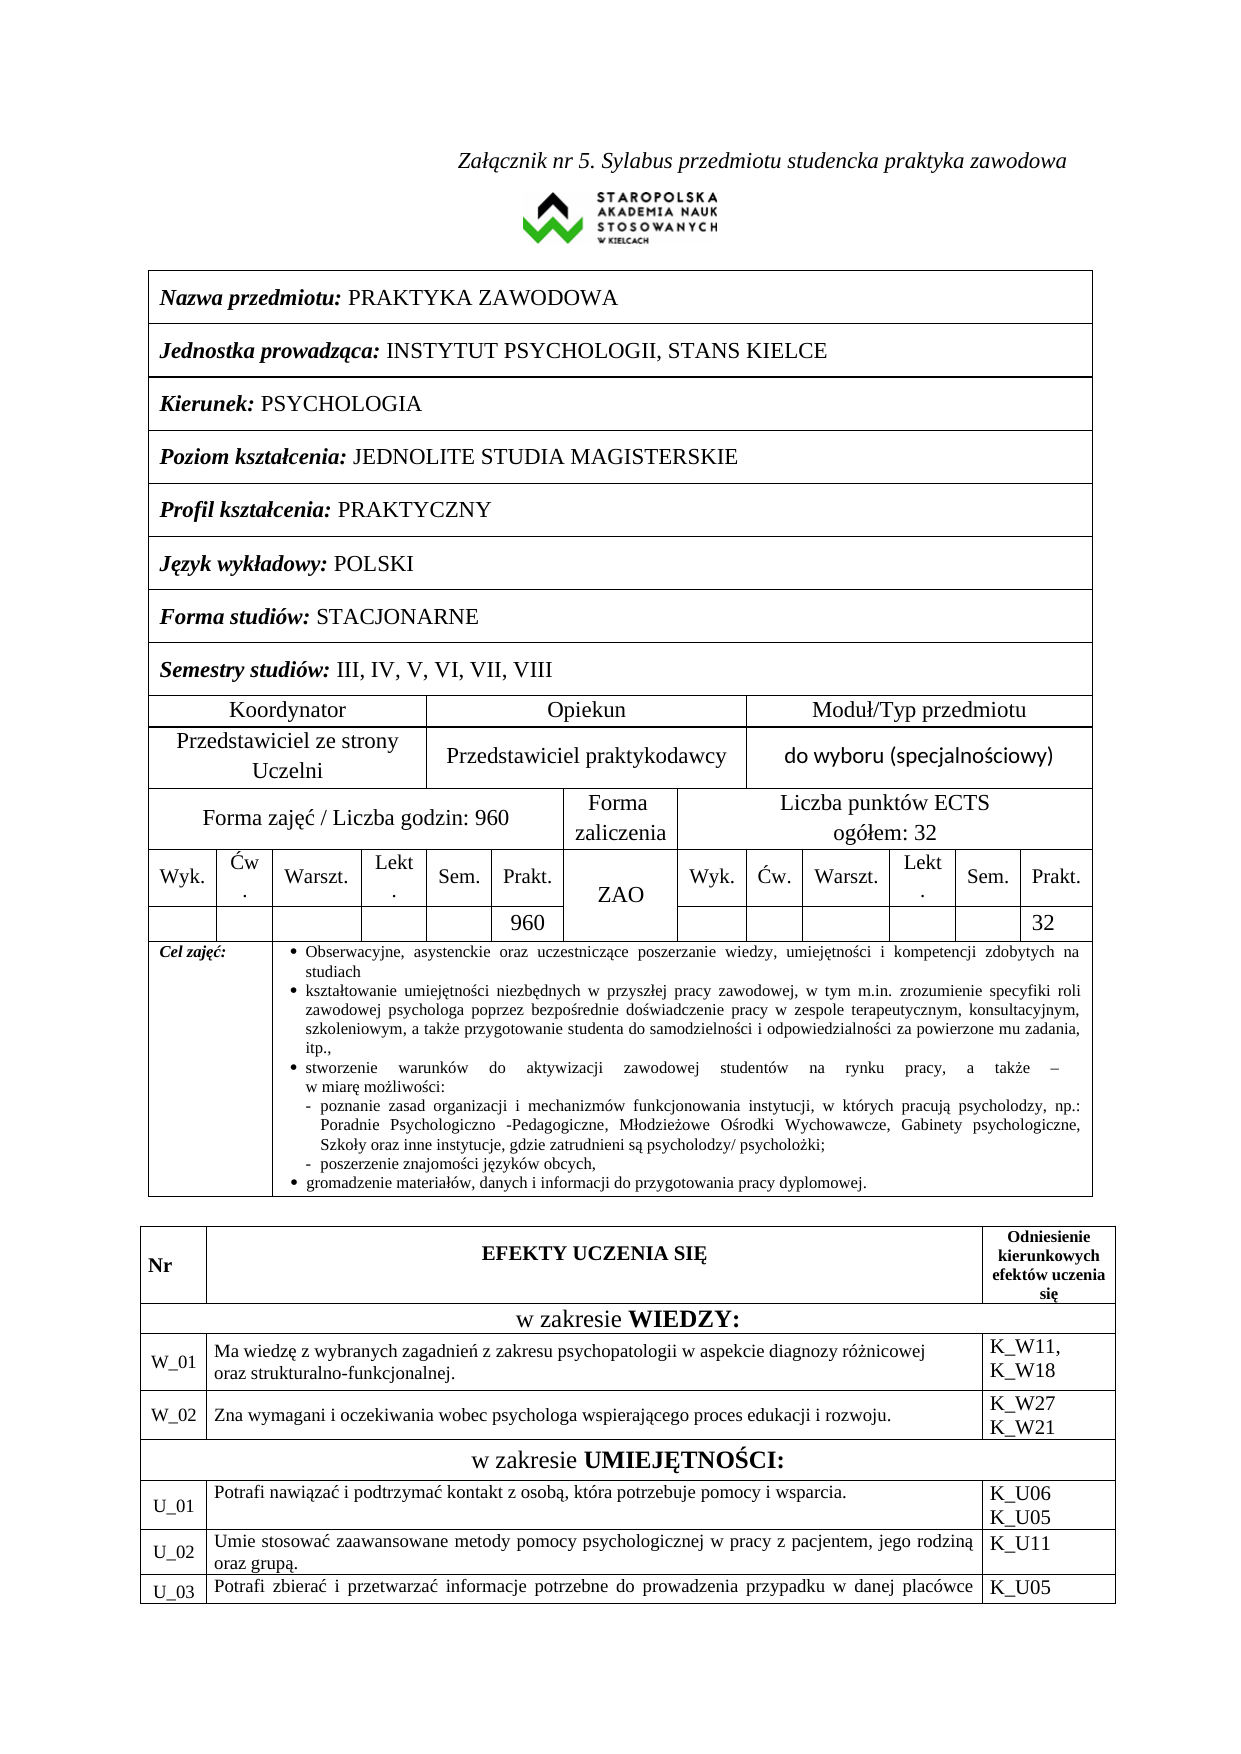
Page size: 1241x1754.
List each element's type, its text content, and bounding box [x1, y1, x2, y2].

table_cell Liczba punktów ECTS ogółem: 32 [678, 789, 1092, 849]
table_cell [217, 907, 272, 941]
table_cell Lekt. [890, 850, 955, 906]
table_cell Opiekun [427, 696, 746, 726]
table_cell W_01 [141, 1334, 206, 1390]
table_cell Profil kształcenia: PRAKTYCZNY [149, 484, 1092, 536]
table_cell Umie stosować zaawansowane metody pomocy psychologicznej w pracy z pacjentem, jego rodziną oraz grupą. [207, 1530, 982, 1573]
table_cell Prakt. [492, 850, 563, 906]
table_cell U_02 [141, 1530, 206, 1573]
table_cell Kierunek: PSYCHOLOGIA [149, 378, 1092, 429]
table_cell Ćw. [747, 850, 802, 906]
table_cell Wyk. [678, 850, 746, 906]
table_cell Moduł/Typ przedmiotu [747, 696, 1092, 726]
table_cell W_02 [141, 1391, 206, 1439]
table_cell Sem. [427, 850, 491, 906]
table_cell Poziom kształcenia: JEDNOLITE STUDIA MAGISTERSKIE [149, 431, 1092, 483]
table_cell Przedstawiciel praktykodawcy [427, 728, 746, 788]
table_cell 32 [1021, 907, 1092, 941]
table_cell Forma zajęć / Liczba godzin: 960 [149, 789, 563, 849]
table_cell [747, 907, 802, 941]
table_cell K_U05 [983, 1575, 1115, 1602]
table_header Nr [141, 1227, 206, 1303]
table_cell Forma zaliczenia [564, 789, 677, 849]
table_cell Przedstawiciel ze strony Uczelni [149, 728, 426, 788]
table_cell [678, 907, 746, 941]
text Załącznik nr 5. Sylabus przedmiotu studencka praktyka zawodowa [458, 148, 1093, 174]
table_cell Jednostka prowadząca: INSTYTUT PSYCHOLOGII, STANS KIELCE [149, 324, 1092, 376]
table_cell ZAO [564, 850, 677, 941]
table_cell Cel zajęć: [149, 942, 272, 1196]
table_cell w zakresie UMIEJĘTNOŚCI: [141, 1440, 1115, 1480]
table_cell Warszt. [803, 850, 889, 906]
table_cell [427, 907, 491, 941]
table_cell Potrafi nawiązać i podtrzymać kontakt z osobą, która potrzebuje pomocy i wsparcia. [207, 1481, 982, 1529]
picture [523, 192, 718, 244]
table_cell Semestry studiów: III, IV, V, VI, VII, VIII [149, 643, 1092, 695]
table_cell 960 [492, 907, 563, 941]
table_header Odniesienie kierunkowych efektów uczenia się [983, 1227, 1115, 1303]
table_cell Lekt. [362, 850, 426, 906]
table_cell Ćw. [217, 850, 272, 906]
table_cell Prakt. [1021, 850, 1092, 906]
table_cell [803, 907, 889, 941]
table_cell K_U06 K_U05 [983, 1481, 1115, 1529]
table_cell K_W27 K_W21 [983, 1391, 1115, 1439]
table_cell w zakresie WIEDZY: [141, 1304, 1115, 1333]
table_header Nazwa przedmiotu: PRAKTYKA ZAWODOWA [149, 271, 1092, 323]
table_cell Ma wiedzę z wybranych zagadnień z zakresu psychopatologii w aspekcie diagnozy różnicowej oraz strukturalno-funkcjonalnej. [207, 1334, 982, 1390]
table_cell Zna wymagani i oczekiwania wobec psychologa wspierającego proces edukacji i rozwoju. [207, 1391, 982, 1439]
table_cell [362, 907, 426, 941]
table_cell [273, 907, 361, 941]
table_cell Wyk. [149, 850, 216, 906]
table_header EFEKTY UCZENIA SIĘ [207, 1227, 982, 1303]
table_cell K_U11 [983, 1530, 1115, 1573]
table_cell [149, 907, 216, 941]
table_cell U_03 [141, 1575, 206, 1602]
table_cell [890, 907, 955, 941]
table_cell do wyboru (specjalnościowy) [747, 728, 1092, 788]
table_cell U_01 [141, 1481, 206, 1529]
table_cell Warszt. [273, 850, 361, 906]
table_cell K_W11, K_W18 [983, 1334, 1115, 1390]
table_cell Koordynator [149, 696, 426, 726]
table_cell Sem. [956, 850, 1020, 906]
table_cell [207, 1575, 982, 1602]
table_cell Język wykładowy: POLSKI [149, 537, 1092, 589]
table_cell [956, 907, 1020, 941]
table_cell Forma studiów: STACJONARNE [149, 590, 1092, 642]
table_cell Obserwacyjne, asystenckie oraz uczestniczące poszerzanie wiedzy, umiejętności i kompetencji zdobytych na studiach kształtowanie umiejętności niezbędnych w przyszłej pracy zawodowej, w tym m.in. zrozumienie specyfiki roli zawodowej psychologa poprzez bezpośrednie doświadczenie pracy w zespole terapeutycznym, konsultacyjnym, szkoleniowym, a także przygotowanie studenta do samodzielności i odpowiedzialności za powierzone mu zadania, itp., stworzenie warunków do aktywizacji zawodowej studentów na rynku pracy, a także – w miarę możliwości: poznanie zasad organizacji i mechanizmów funkcjonowania instytucji, w których pracują psycholodzy, np.: Poradnie Psychologiczno -Pedagogiczne, Młodzieżowe Ośrodki Wychowawcze, Gabinety psychologiczne, Szkoły oraz inne instytucje, gdzie zatrudnieni są psycholodzy/ psycholożki; poszerzenie znajomości języków obcych, gromadzenie materiałów, danych i informacji do przygotowania pracy dyplomowej. [273, 942, 1092, 1196]
